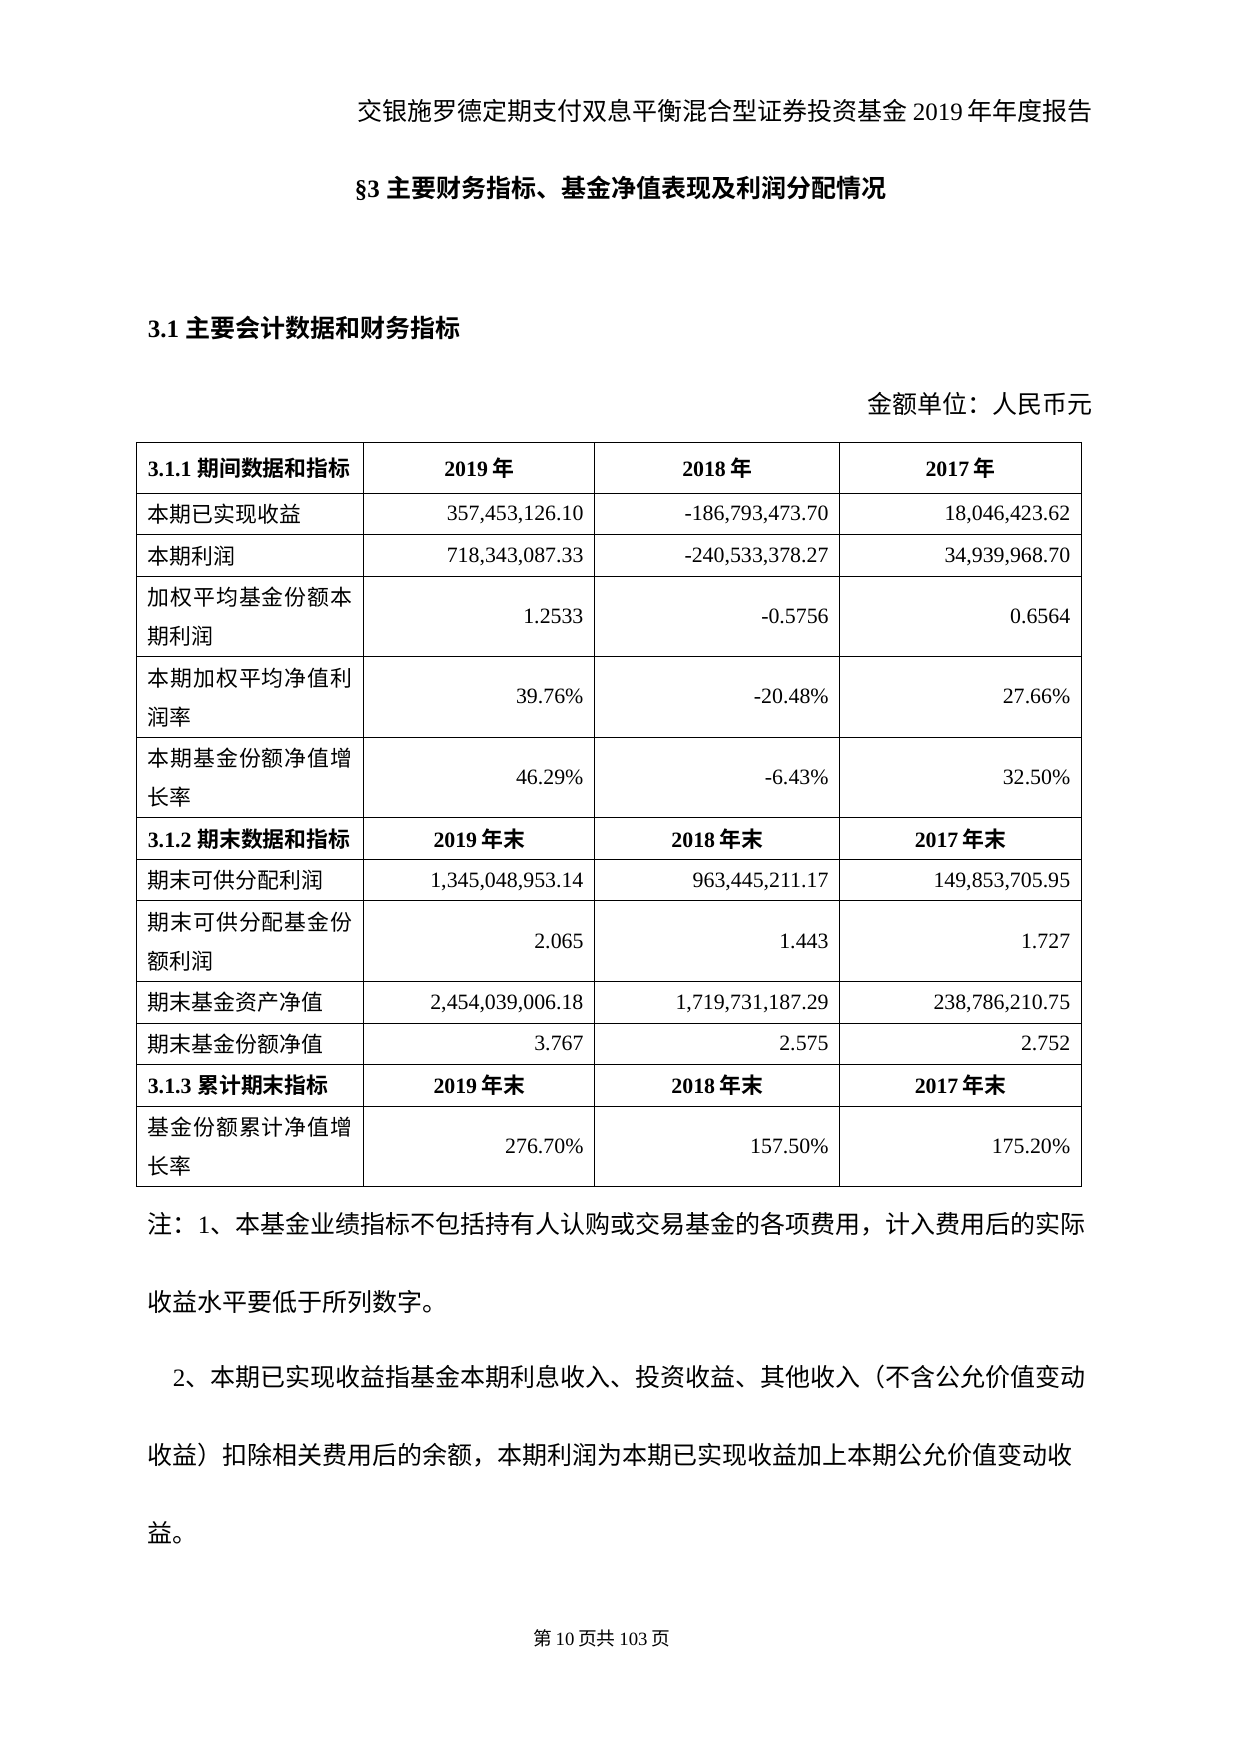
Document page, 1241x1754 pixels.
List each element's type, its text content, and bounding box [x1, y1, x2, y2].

table_cell 149,853,705.95 [840, 860, 1081, 900]
text 2、本期已实现收益指基金本期利息收入、投资收益、其他收入（不含公允价值变动收益）扣除相关费用后的余额，本期利润为本期已实现收益加上本期公允价值变动收益。 [148, 1343, 1092, 1564]
table_cell 2,454,039,006.18 [364, 982, 594, 1022]
table_header 2019年 [364, 443, 594, 493]
table_cell 2017年末 [840, 818, 1081, 859]
table_cell 2.065 [364, 901, 594, 981]
subtitle 3.1 主要会计数据和财务指标 [148, 294, 1092, 359]
table_cell 1.2533 [364, 577, 594, 656]
table_cell 本期加权平均净值利润率 [137, 657, 363, 737]
subtitle §3 主要财务指标、基金净值表现及利润分配情况 [148, 154, 1092, 219]
table_header 3.1.1 期间数据和指标 [137, 443, 363, 493]
table_cell 18,046,423.62 [840, 494, 1081, 534]
table_cell 期末可供分配利润 [137, 860, 363, 900]
table_cell 期末基金份额净值 [137, 1024, 363, 1064]
table_cell 46.29% [364, 738, 594, 817]
table_header 2017年 [840, 443, 1081, 493]
table_cell 本期已实现收益 [137, 494, 363, 534]
table_cell 2018年末 [595, 818, 839, 859]
table_cell 3.767 [364, 1024, 594, 1064]
table_cell 718,343,087.33 [364, 535, 594, 576]
table_cell 357,453,126.10 [364, 494, 594, 534]
table_cell 1.443 [595, 901, 839, 981]
table_cell -0.5756 [595, 577, 839, 656]
table_cell -6.43% [595, 738, 839, 817]
text 金额单位：人民币元 [149, 370, 1092, 435]
table_cell 39.76% [364, 657, 594, 737]
table_cell 2.752 [840, 1024, 1081, 1064]
table_cell 157.50% [595, 1107, 839, 1186]
table_cell 2019年末 [364, 818, 594, 859]
table_cell 基金份额累计净值增长率 [137, 1107, 363, 1186]
table_cell 0.6564 [840, 577, 1081, 656]
text 注：1、本基金业绩指标不包括持有人认购或交易基金的各项费用，计入费用后的实际收益水平要低于所列数字。 [148, 1190, 1092, 1333]
table_cell 1.727 [840, 901, 1081, 981]
table_cell 期末基金资产净值 [137, 982, 363, 1022]
table_cell -240,533,378.27 [595, 535, 839, 576]
table_cell 34,939,968.70 [840, 535, 1081, 576]
table_cell 32.50% [840, 738, 1081, 817]
table_cell 2018年末 [595, 1065, 839, 1106]
table_cell -186,793,473.70 [595, 494, 839, 534]
table_cell 1,719,731,187.29 [595, 982, 839, 1022]
table_cell 175.20% [840, 1107, 1081, 1186]
table_cell 276.70% [364, 1107, 594, 1186]
table_cell 3.1.3 累计期末指标 [137, 1065, 363, 1106]
table_cell 238,786,210.75 [840, 982, 1081, 1022]
table_cell 1,345,048,953.14 [364, 860, 594, 900]
table_cell -20.48% [595, 657, 839, 737]
table_cell 本期基金份额净值增长率 [137, 738, 363, 817]
table_cell 期末可供分配基金份额利润 [137, 901, 363, 981]
table_cell 963,445,211.17 [595, 860, 839, 900]
table_header 2018年 [595, 443, 839, 493]
table_cell 2017年末 [840, 1065, 1081, 1106]
table_cell 本期利润 [137, 535, 363, 576]
table_cell 2.575 [595, 1024, 839, 1064]
table_cell 加权平均基金份额本期利润 [137, 577, 363, 656]
table_cell 3.1.2 期末数据和指标 [137, 818, 363, 859]
table_cell 2019年末 [364, 1065, 594, 1106]
table_cell 27.66% [840, 657, 1081, 737]
